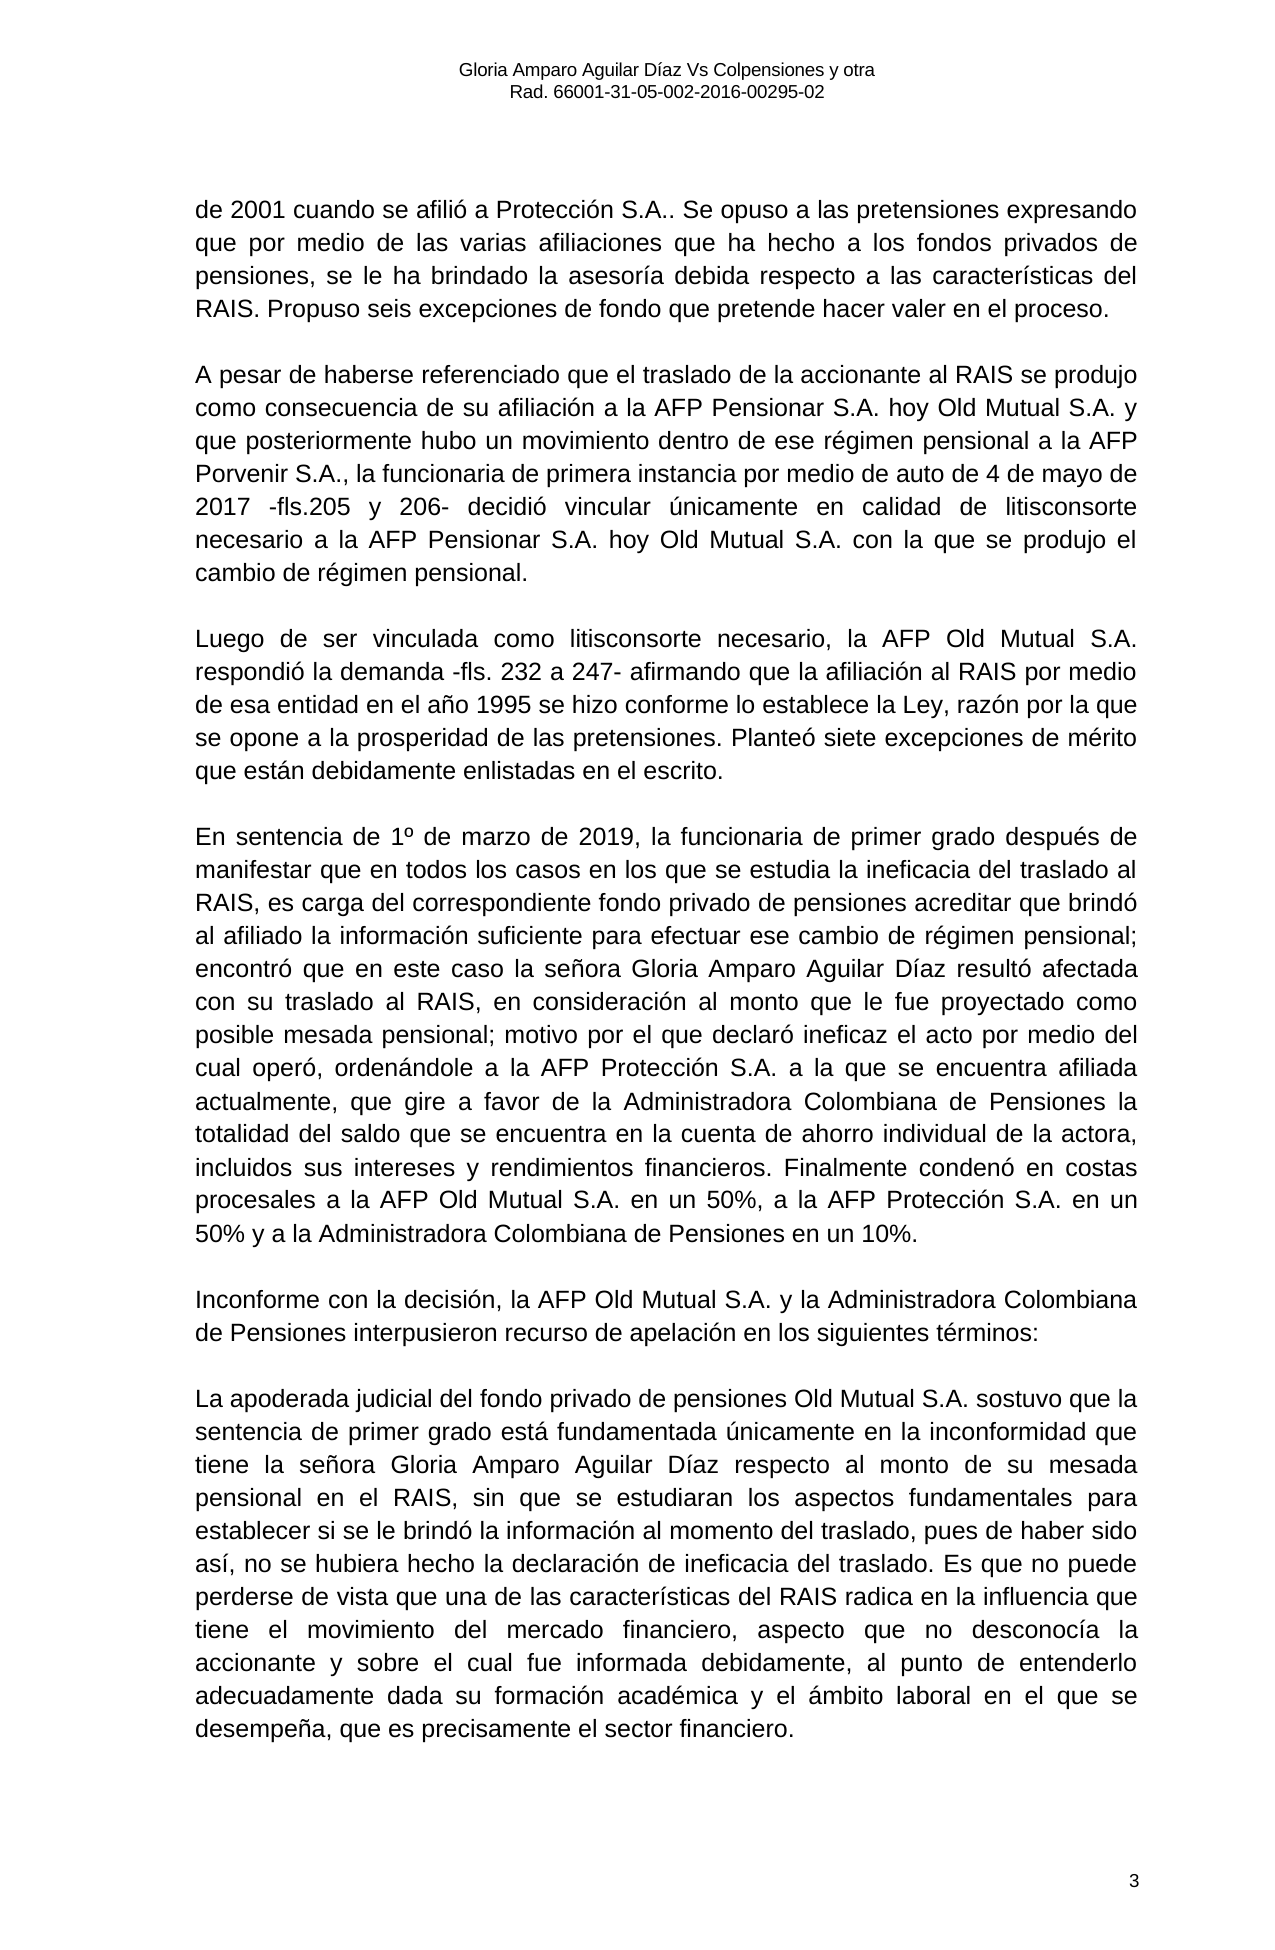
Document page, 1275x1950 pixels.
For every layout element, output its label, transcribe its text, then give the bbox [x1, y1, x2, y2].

text La apoderada judicial del fondo privado de pensiones Old Mutual S.A. sostuvo que la sentencia de primer grado está fundamentada únicamente en la inconformidad que tiene la señora Gloria Amparo Aguilar Díaz respecto al monto de su mesada pensional en el RAIS, sin que se estudiaran los aspectos fundamentales para establecer si se le brindó la información al momento del traslado, pues de haber sido así, no se hubiera hecho la declaración de ineficacia del traslado. Es que no puede perderse de vista que una de las características del RAIS radica en la influencia que tiene el movimiento del mercado financiero, aspecto que no desconocía la accionante y sobre el cual fue informada debidamente, al punto de entenderlo adecuadamente dada su formación académica y el ámbito laboral en el que se desempeña, que es precisamente el sector financiero. [195, 1384, 1139, 1743]
text Luego de ser vinculada como litisconsorte necesario, la AFP Old Mutual S.A. respondió la demanda -fls. 232 a 247- afirmando que la afiliación al RAIS por medio de esa entidad en el año 1995 se hizo conforme lo establece la Ley, razón por la que se opone a la prosperidad de las pretensiones. Planteó siete excepciones de mérito que están debidamente enlistadas en el escrito. [195, 624, 1139, 785]
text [195, 195, 1139, 323]
text Inconforme con la decisión, la AFP Old Mutual S.A. y la Administradora Colombiana de Pensiones interpusieron recurso de apelación en los siguientes términos: [195, 1284, 1139, 1346]
text A pesar de haberse referenciado que el traslado de la accionante al RAIS se produjo como consecuencia de su afiliación a la AFP Pensionar S.A. hoy Old Mutual S.A. y que posteriormente hubo un movimiento dentro de ese régimen pensional a la AFP Porvenir S.A., la funcionaria de primera instancia por medio de auto de 4 de mayo de 2017 -fls.205 y 206- decidió vincular únicamente en calidad de litisconsorte necesario a la AFP Pensionar S.A. hoy Old Mutual S.A. con la que se produjo el cambio de régimen pensional. [195, 360, 1139, 587]
text En sentencia de 1º de marzo de 2019, la funcionaria de primer grado después de manifestar que en todos los casos en los que se estudia la ineficacia del traslado al RAIS, es carga del correspondiente fondo privado de pensiones acreditar que brindó al afiliado la información suficiente para efectuar ese cambio de régimen pensional; encontró que en este caso la señora Gloria Amparo Aguilar Díaz resultó afectada con su traslado al RAIS, en consideración al monto que le fue proyectado como posible mesada pensional; motivo por el que declaró ineficaz el acto por medio del cual operó, ordenándole a la AFP Protección S.A. a la que se encuentra afiliada actualmente, que gire a favor de la Administradora Colombiana de Pensiones la totalidad del saldo que se encuentra en la cuenta de ahorro individual de la actora, incluidos sus intereses y rendimientos financieros. Finalmente condenó en costas procesales a la AFP Old Mutual S.A. en un 50%, a la AFP Protección S.A. en un 50% y a la Administradora Colombiana de Pensiones en un 10%. [195, 822, 1139, 1247]
